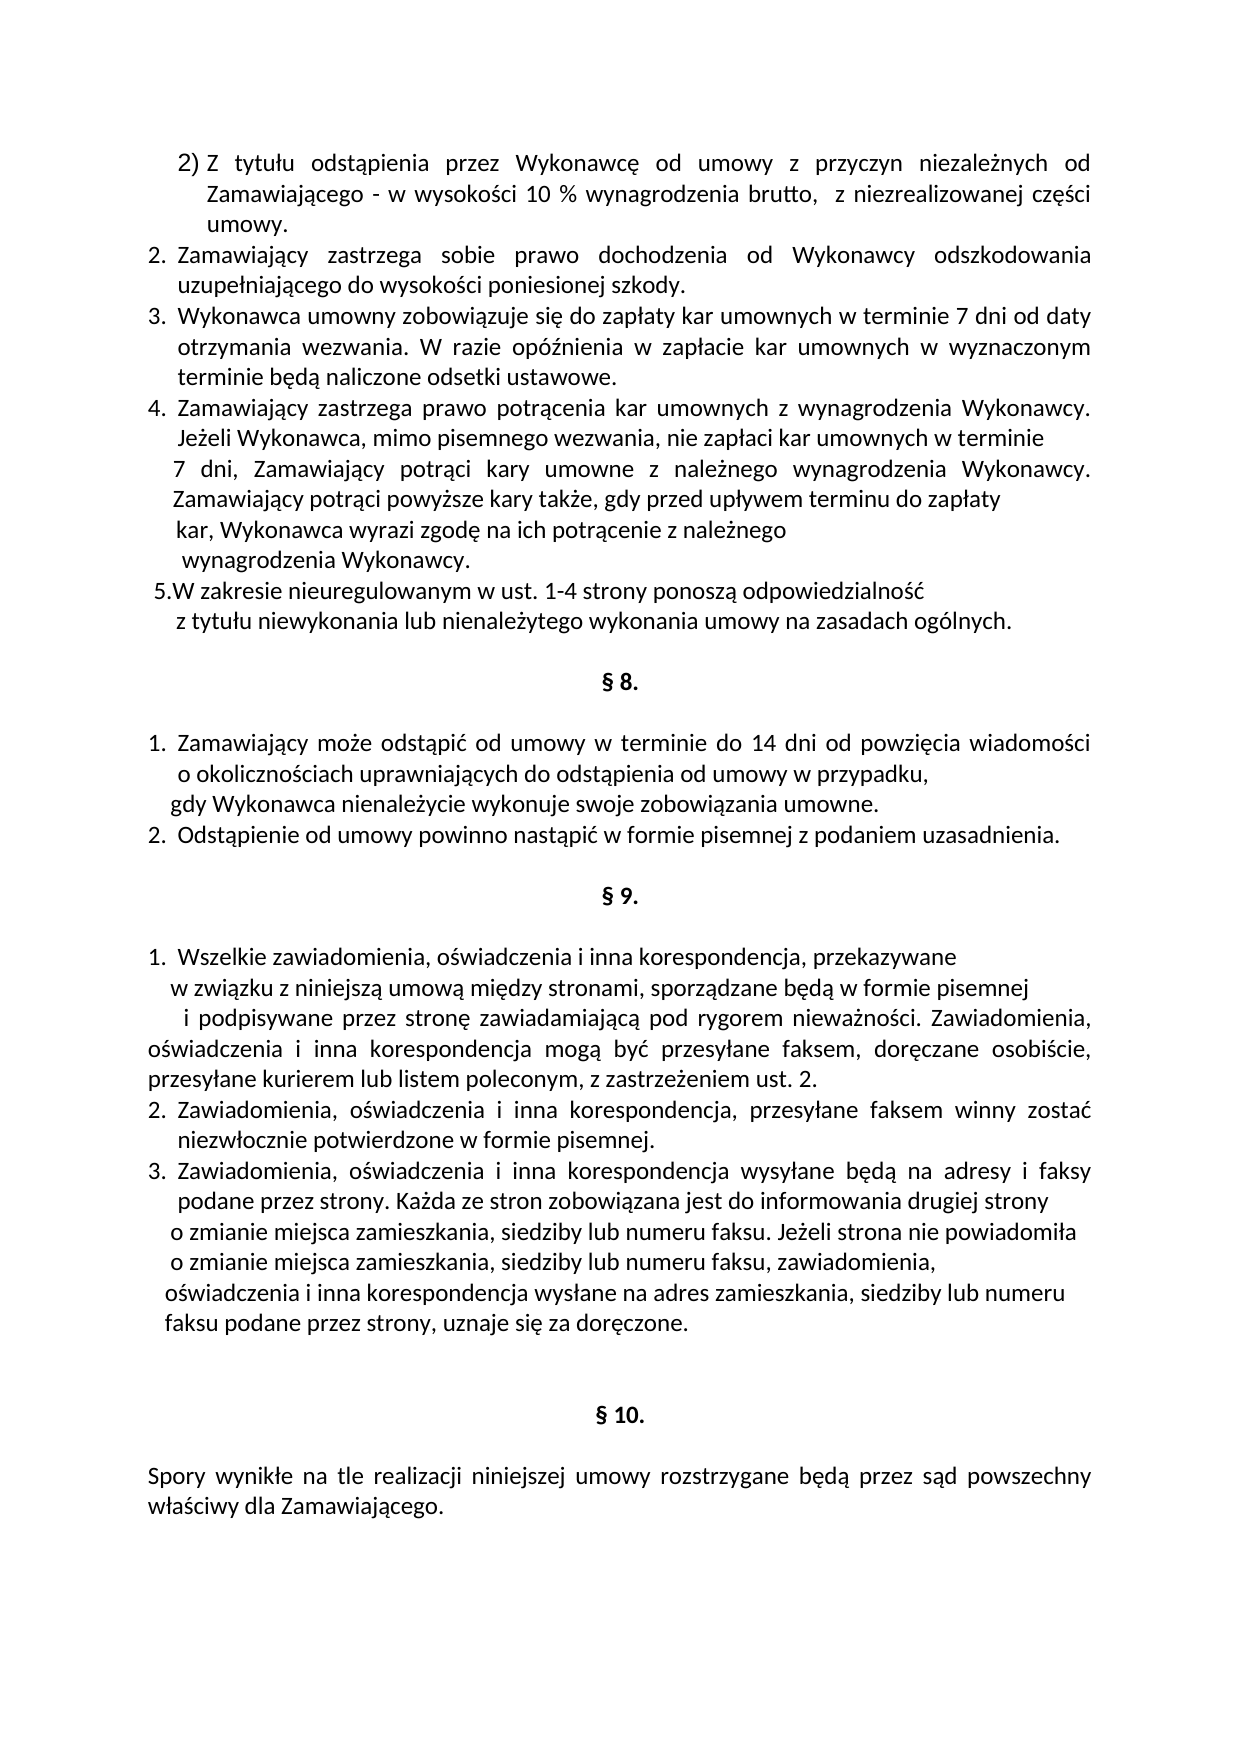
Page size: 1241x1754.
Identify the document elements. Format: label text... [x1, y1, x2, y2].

list Zamawiający może odstąpić od umowy w terminie do 14 dni od powzięcia wiadomości o okolicznościach uprawniających do odstąpienia od umowy w przypadku, [148, 727, 1093, 788]
text w związku z niniejszą umową między stronami, sporządzane będą w formie pisemnej [148, 972, 1093, 1002]
list Odstąpienie od umowy powinno nastąpić w formie pisemnej z podaniem uzasadnienia. [148, 819, 1093, 849]
list Wykonawca umowny zobowiązuje się do zapłaty kar umownych w terminie 7 dni od daty otrzymania wezwania. W razie opóźnienia w zapłacie kar umownych w wyznaczonym terminie będą naliczone odsetki ustawowe. [148, 300, 1093, 392]
text oświadczenia i inna korespondencja wysłane na adres zamieszkania, siedziby lub numeru [148, 1277, 1093, 1307]
text Spory wynikłe na tle realizacji niniejszej umowy rozstrzygane będą przez sąd powszechny właściwy dla Zamawiającego. [148, 1460, 1093, 1521]
text o zmianie miejsca zamieszkania, siedziby lub numeru faksu. Jeżeli strona nie powiadomiła [148, 1216, 1093, 1246]
text 7 dni, Zamawiający potrąci kary umowne z należnego wynagrodzenia Wykonawcy. Zamawiający potrąci powyższe kary także, gdy przed upływem terminu do zapłaty [173, 453, 1093, 514]
text § 9. [148, 880, 1093, 911]
text o zmianie miejsca zamieszkania, siedziby lub numeru faksu, zawiadomienia, [148, 1246, 1093, 1277]
text § 10. [148, 1399, 1093, 1429]
text i podpisywane przez stronę zawiadamiającą pod rygorem nieważności. Zawiadomienia, oświadczenia i inna korespondencja mogą być przesyłane faksem, doręczane osobiście, przesyłane kurierem lub listem poleconym, z zastrzeżeniem ust. 2. [148, 1002, 1093, 1094]
text z tytułu niewykonania lub nienależytego wykonania umowy na zasadach ogólnych. [148, 605, 1093, 636]
text gdy Wykonawca nienależycie wykonuje swoje zobowiązania umowne. [148, 788, 1093, 819]
list Zawiadomienia, oświadczenia i inna korespondencja, przesyłane faksem winny zostać niezwłocznie potwierdzone w formie pisemnej. [148, 1094, 1093, 1155]
text wynagrodzenia Wykonawcy. [148, 544, 1093, 575]
list Zamawiający zastrzega sobie prawo dochodzenia od Wykonawcy odszkodowania uzupełniającego do wysokości poniesionej szkody. [148, 239, 1093, 300]
text § 8. [148, 666, 1093, 697]
text 5.W zakresie nieuregulowanym w ust. 1-4 strony ponoszą odpowiedzialność [148, 575, 1093, 605]
text kar, Wykonawca wyrazi zgodę na ich potrącenie z należnego [148, 514, 1093, 544]
text faksu podane przez strony, uznaje się za doręczone. [148, 1307, 1093, 1338]
list Wszelkie zawiadomienia, oświadczenia i inna korespondencja, przekazywane [148, 941, 1093, 972]
list Z tytułu odstąpienia przez Wykonawcę od umowy z przyczyn niezależnych od Zamawiającego - w wysokości 10 % wynagrodzenia brutto, z niezrealizowanej części umowy. [177, 148, 1093, 239]
list Zawiadomienia, oświadczenia i inna korespondencja wysyłane będą na adresy i faksy podane przez strony. Każda ze stron zobowiązana jest do informowania drugiej strony [148, 1155, 1093, 1216]
list Zamawiający zastrzega prawo potrącenia kar umownych z wynagrodzenia Wykonawcy. Jeżeli Wykonawca, mimo pisemnego wezwania, nie zapłaci kar umownych w terminie [148, 392, 1093, 453]
